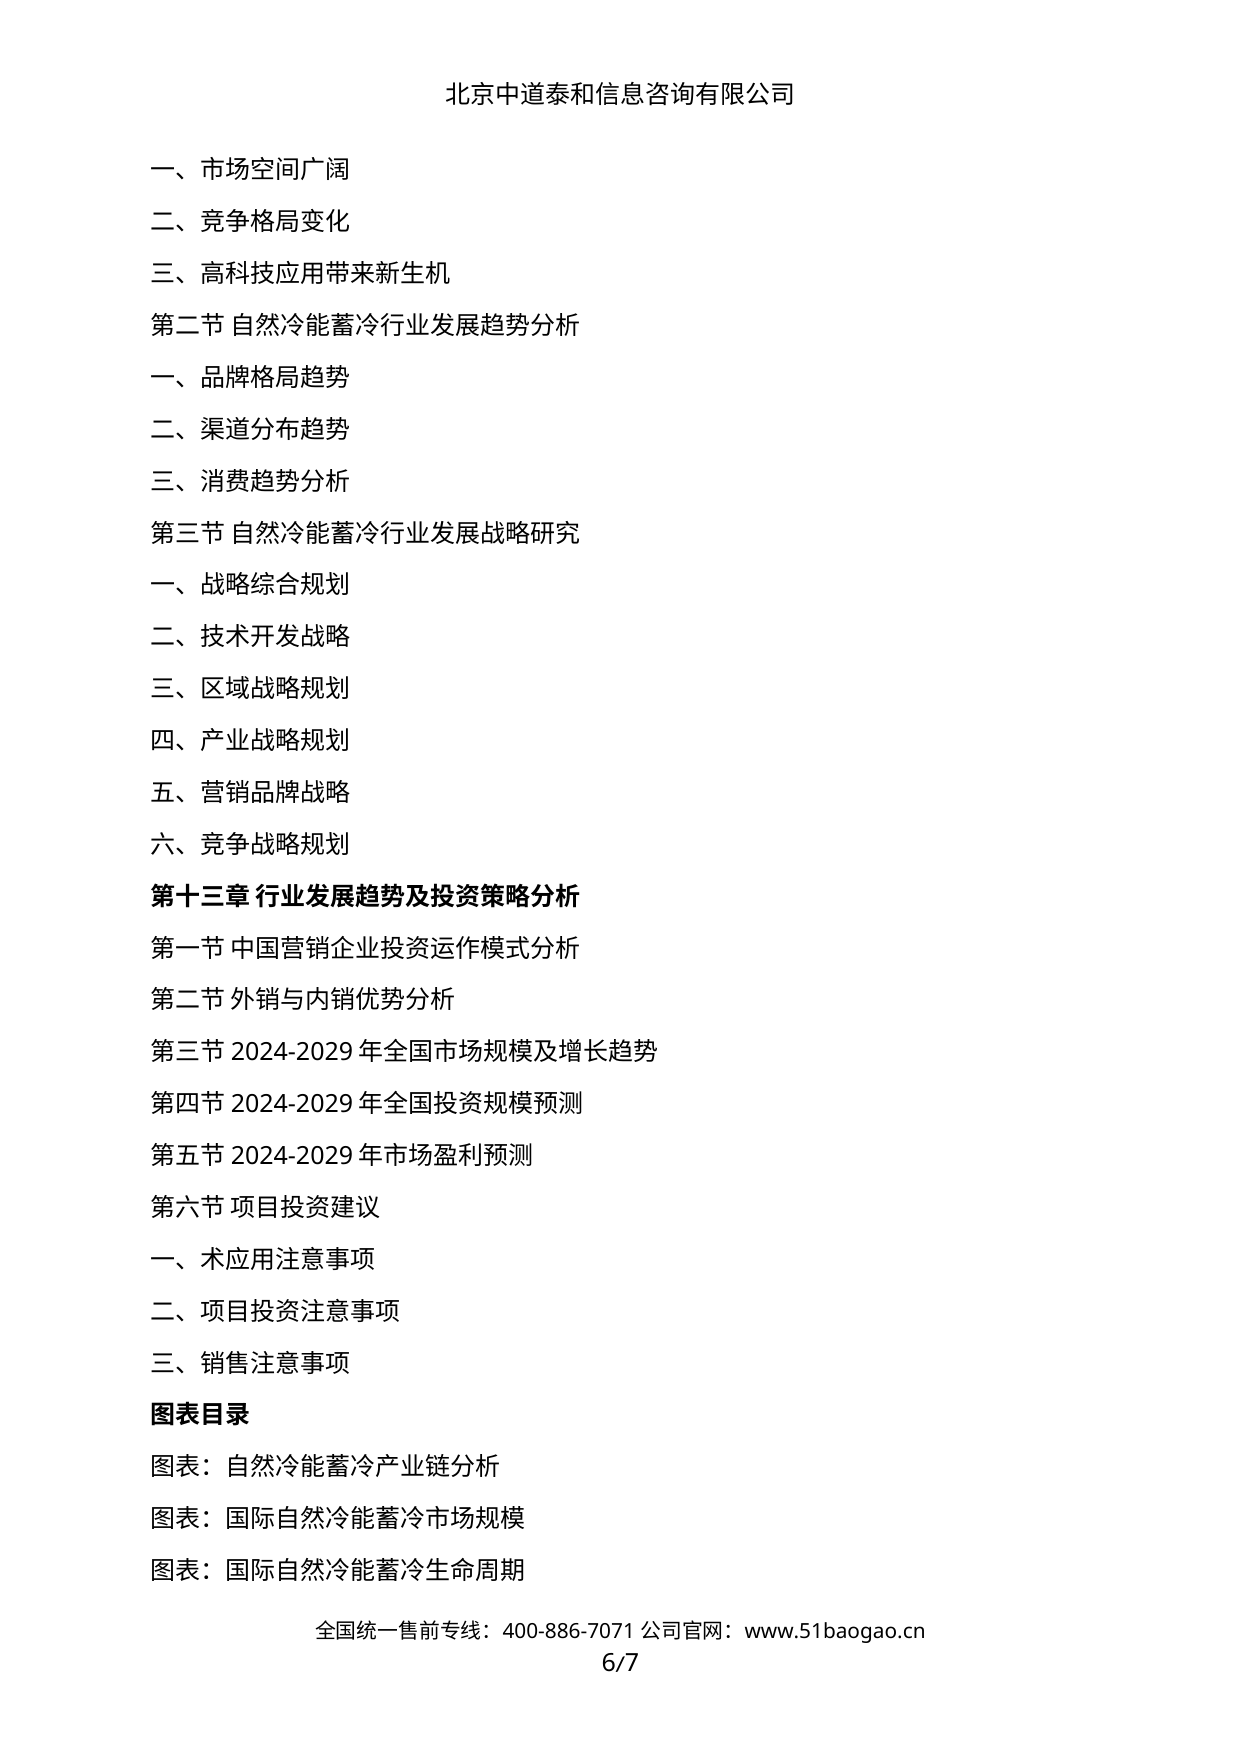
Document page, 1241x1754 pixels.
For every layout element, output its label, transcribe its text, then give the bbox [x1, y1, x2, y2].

text 第三节 2024-2029年全国市场规模及增长趋势 [150, 1032, 1090, 1068]
text 一、战略综合规划 [150, 565, 1090, 601]
text 二、竞争格局变化 [150, 202, 1090, 238]
text 四、产业战略规划 [150, 721, 1090, 757]
text 第一节 中国营销企业投资运作模式分析 [150, 928, 1090, 964]
text 二、渠道分布趋势 [150, 409, 1090, 446]
text 第三节 自然冷能蓄冷行业发展战略研究 [150, 513, 1090, 549]
text 二、项目投资注意事项 [150, 1291, 1090, 1327]
text 三、消费趋势分析 [150, 461, 1090, 497]
text 第二节 自然冷能蓄冷行业发展趋势分析 [150, 306, 1090, 342]
text 第四节 2024-2029年全国投资规模预测 [150, 1084, 1090, 1120]
text 一、术应用注意事项 [150, 1239, 1090, 1276]
text 三、高科技应用带来新生机 [150, 254, 1090, 290]
text 第六节 项目投资建议 [150, 1187, 1090, 1224]
text 第二节 外销与内销优势分析 [150, 980, 1090, 1016]
text 图表目录 [150, 1395, 1090, 1431]
text 三、销售注意事项 [150, 1343, 1090, 1379]
text 图表：自然冷能蓄冷产业链分析 [150, 1447, 1090, 1483]
text 一、品牌格局趋势 [150, 357, 1090, 394]
text 三、区域战略规划 [150, 669, 1090, 705]
text 五、营销品牌战略 [150, 772, 1090, 809]
text 图表：国际自然冷能蓄冷市场规模 [150, 1499, 1090, 1535]
text 第十三章 行业发展趋势及投资策略分析 [150, 876, 1090, 912]
text 第五节 2024-2029年市场盈利预测 [150, 1136, 1090, 1172]
text 一、市场空间广阔 [150, 150, 1090, 186]
text 图表：国际自然冷能蓄冷生命周期 [150, 1551, 1090, 1587]
text 六、竞争战略规划 [150, 824, 1090, 861]
text 二、技术开发战略 [150, 617, 1090, 653]
